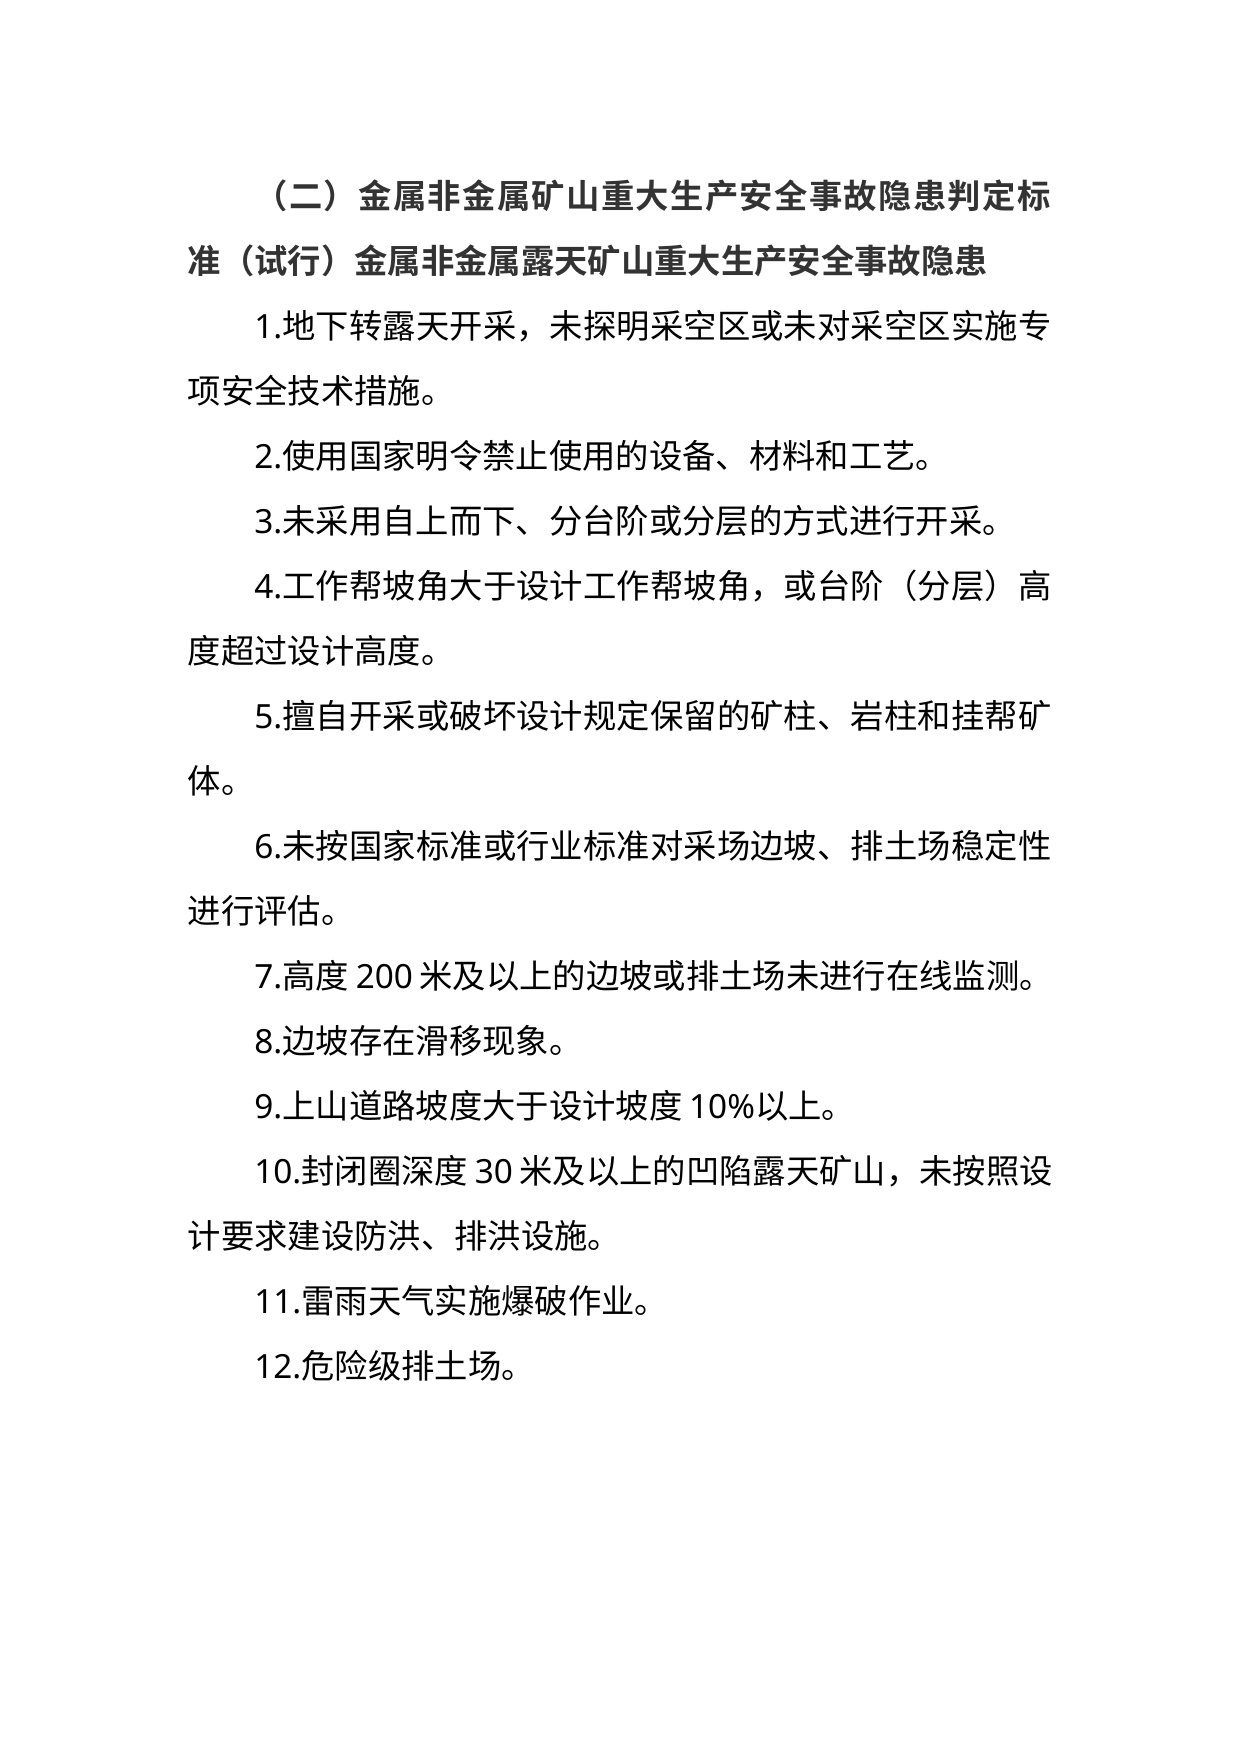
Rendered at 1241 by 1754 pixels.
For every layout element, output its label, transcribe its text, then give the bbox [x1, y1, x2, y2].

text 10.封闭圈深度30米及以上的凹陷露天矿山，未按照设计要求建设防洪、排洪设施。 [187, 1137, 1053, 1267]
text 3.未采用自上而下、分台阶或分层的方式进行开采。 [187, 487, 1053, 552]
text 6.未按国家标准或行业标准对采场边坡、排土场稳定性进行评估。 [187, 812, 1053, 942]
text 4.工作帮坡角大于设计工作帮坡角，或台阶（分层）高度超过设计高度。 [187, 552, 1053, 682]
text 7.高度200米及以上的边坡或排土场未进行在线监测。 [187, 942, 1053, 1007]
text 1.地下转露天开采，未探明采空区或未对采空区实施专项安全技术措施。 [187, 292, 1053, 422]
text 11.雷雨天气实施爆破作业。 [187, 1267, 1053, 1332]
text 2.使用国家明令禁止使用的设备、材料和工艺。 [187, 422, 1053, 487]
text 5.擅自开采或破坏设计规定保留的矿柱、岩柱和挂帮矿体。 [187, 682, 1053, 812]
text 8.边坡存在滑移现象。 [187, 1007, 1053, 1072]
text 12.危险级排土场。 [187, 1332, 1053, 1397]
text （二）金属非金属矿山重大生产安全事故隐患判定标准（试行）金属非金属露天矿山重大生产安全事故隐患 [187, 162, 1053, 292]
text 9.上山道路坡度大于设计坡度10%以上。 [187, 1072, 1053, 1137]
